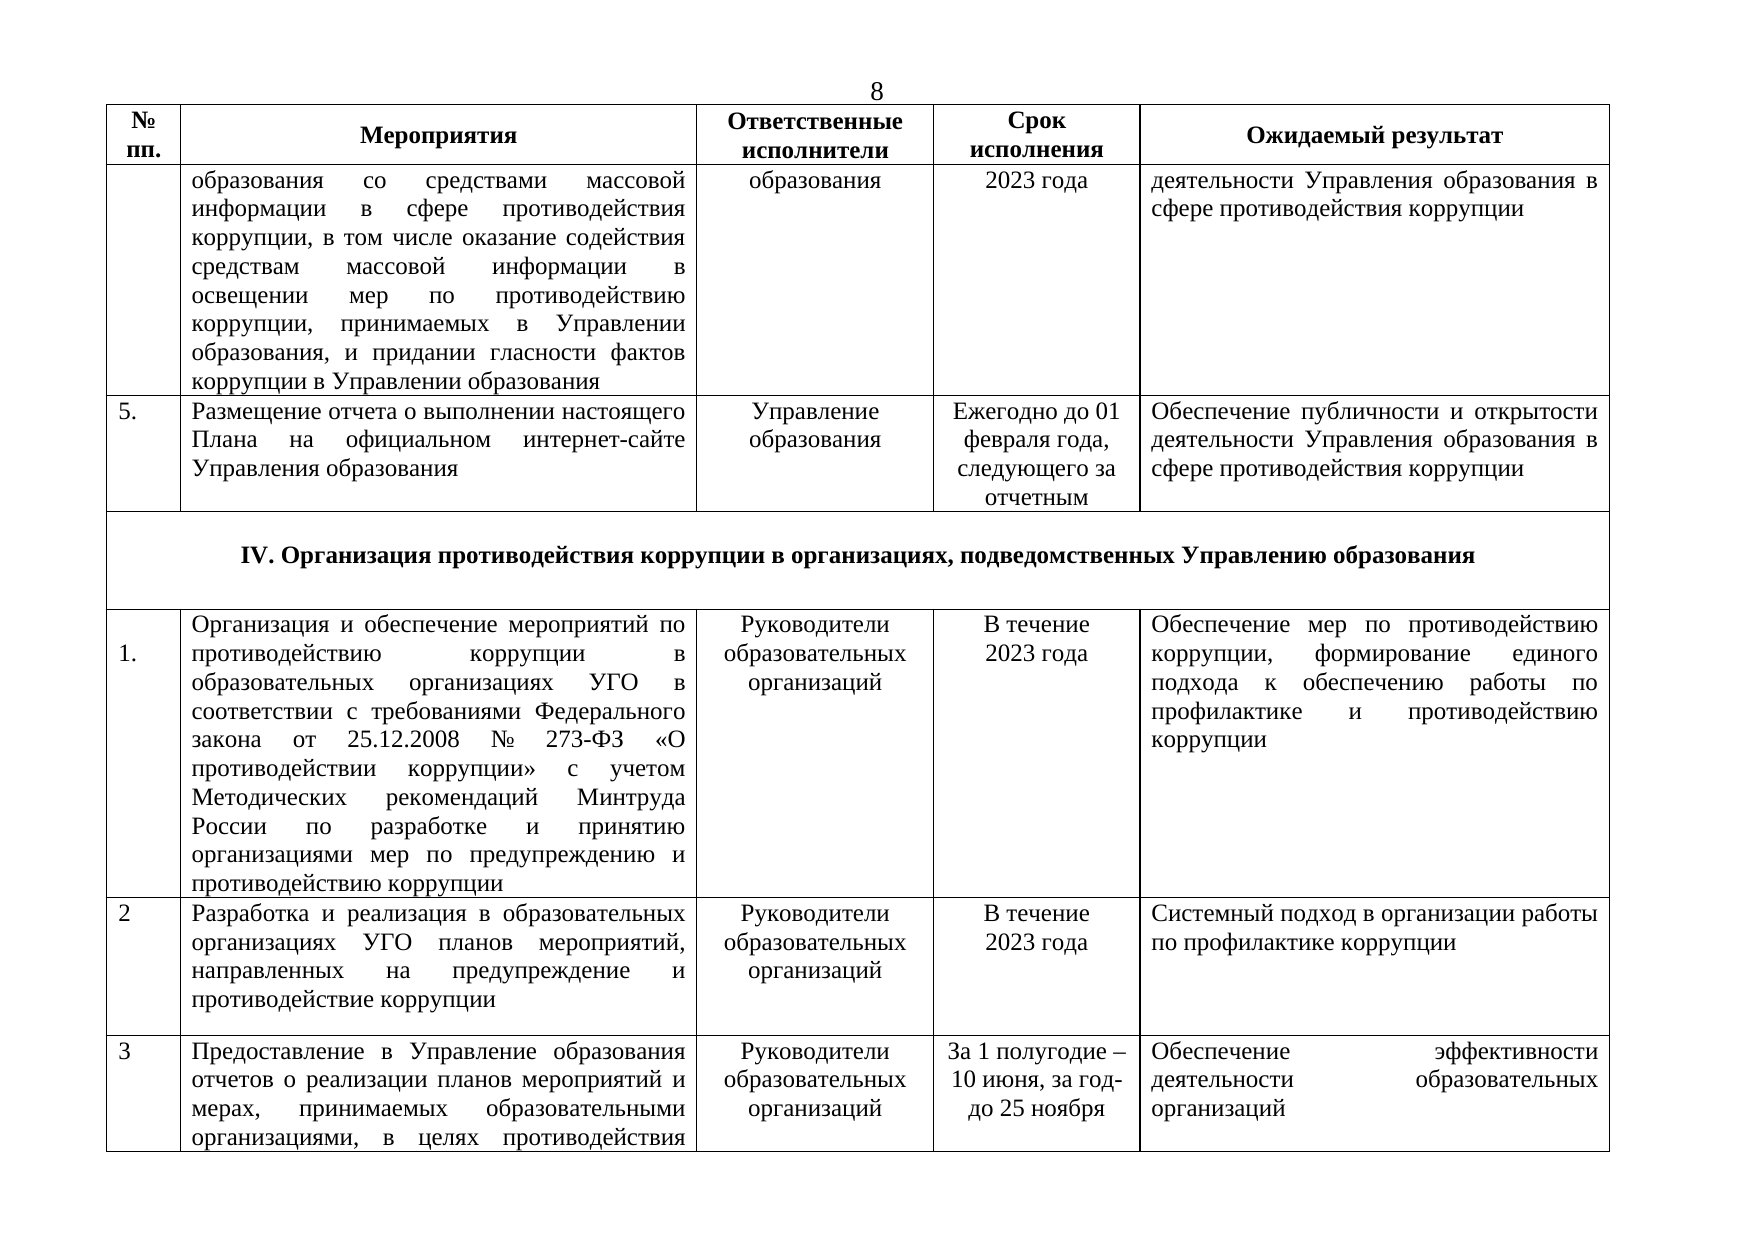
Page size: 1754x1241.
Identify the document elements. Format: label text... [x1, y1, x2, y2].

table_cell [697, 1036, 933, 1151]
table_cell Управление образования [697, 165, 933, 395]
table_cell 3 [107, 1036, 180, 1151]
table_cell Системный подход в организации работы по профилактике коррупции [1141, 898, 1609, 1035]
table_cell 1. [107, 610, 180, 897]
table_cell Организация и обеспечение мероприятий по противодействию коррупции в образовательных организациях УГО в соответствии с требованиями Федерального закона от 25.12.2008 № 273-ФЗ «О противодействии коррупции» с учетом Методических рекомендаций Минтруда России по разработке и принятию организациями мер по предупреждению и противодействию коррупции [181, 610, 696, 897]
table_header Мероприятия [181, 105, 696, 164]
table_cell Руководители образовательных организаций [697, 898, 933, 1035]
table_cell 4. [107, 165, 180, 395]
table_cell 5. [107, 396, 180, 511]
table_cell IV. Организация противодействия коррупции в организациях, подведомственных Управлению образования [107, 512, 1609, 608]
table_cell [181, 1036, 696, 1151]
table_header Срок исполнения [934, 105, 1139, 164]
table_cell Обеспечение мер по противодействию коррупции, формирование единого подхода к обеспечению работы по профилактике и противодействию коррупции [1141, 610, 1609, 897]
table_cell Руководители образовательных организаций [697, 610, 933, 897]
table_cell Обеспечение публичности и открытости деятельности Управления образования в сфере противодействия коррупции [1141, 396, 1609, 511]
table_cell В течение 2023 года [934, 898, 1139, 1035]
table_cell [181, 165, 696, 395]
table_cell В течение 2023 года [934, 610, 1139, 897]
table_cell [934, 1036, 1139, 1151]
table_header Ожидаемый результат [1141, 105, 1609, 164]
table_cell Размещение отчета о выполнении настоящего Плана на официальном интернет-сайте Управления образования [181, 396, 696, 511]
table_header Ответственные исполнители [697, 105, 933, 164]
table_cell Ежегодно до 01 февраля года, следующего за отчетным [934, 396, 1139, 511]
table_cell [1141, 1036, 1609, 1151]
table_cell Управление образования [697, 396, 933, 511]
table_header № пп. [107, 105, 180, 164]
table_cell 2 [107, 898, 180, 1035]
table_cell Разработка и реализация в образовательных организациях УГО планов мероприятий, направленных на предупреждение и противодействие коррупции [181, 898, 696, 1035]
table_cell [1141, 165, 1609, 395]
table_cell В течение 2023 года [934, 165, 1139, 395]
